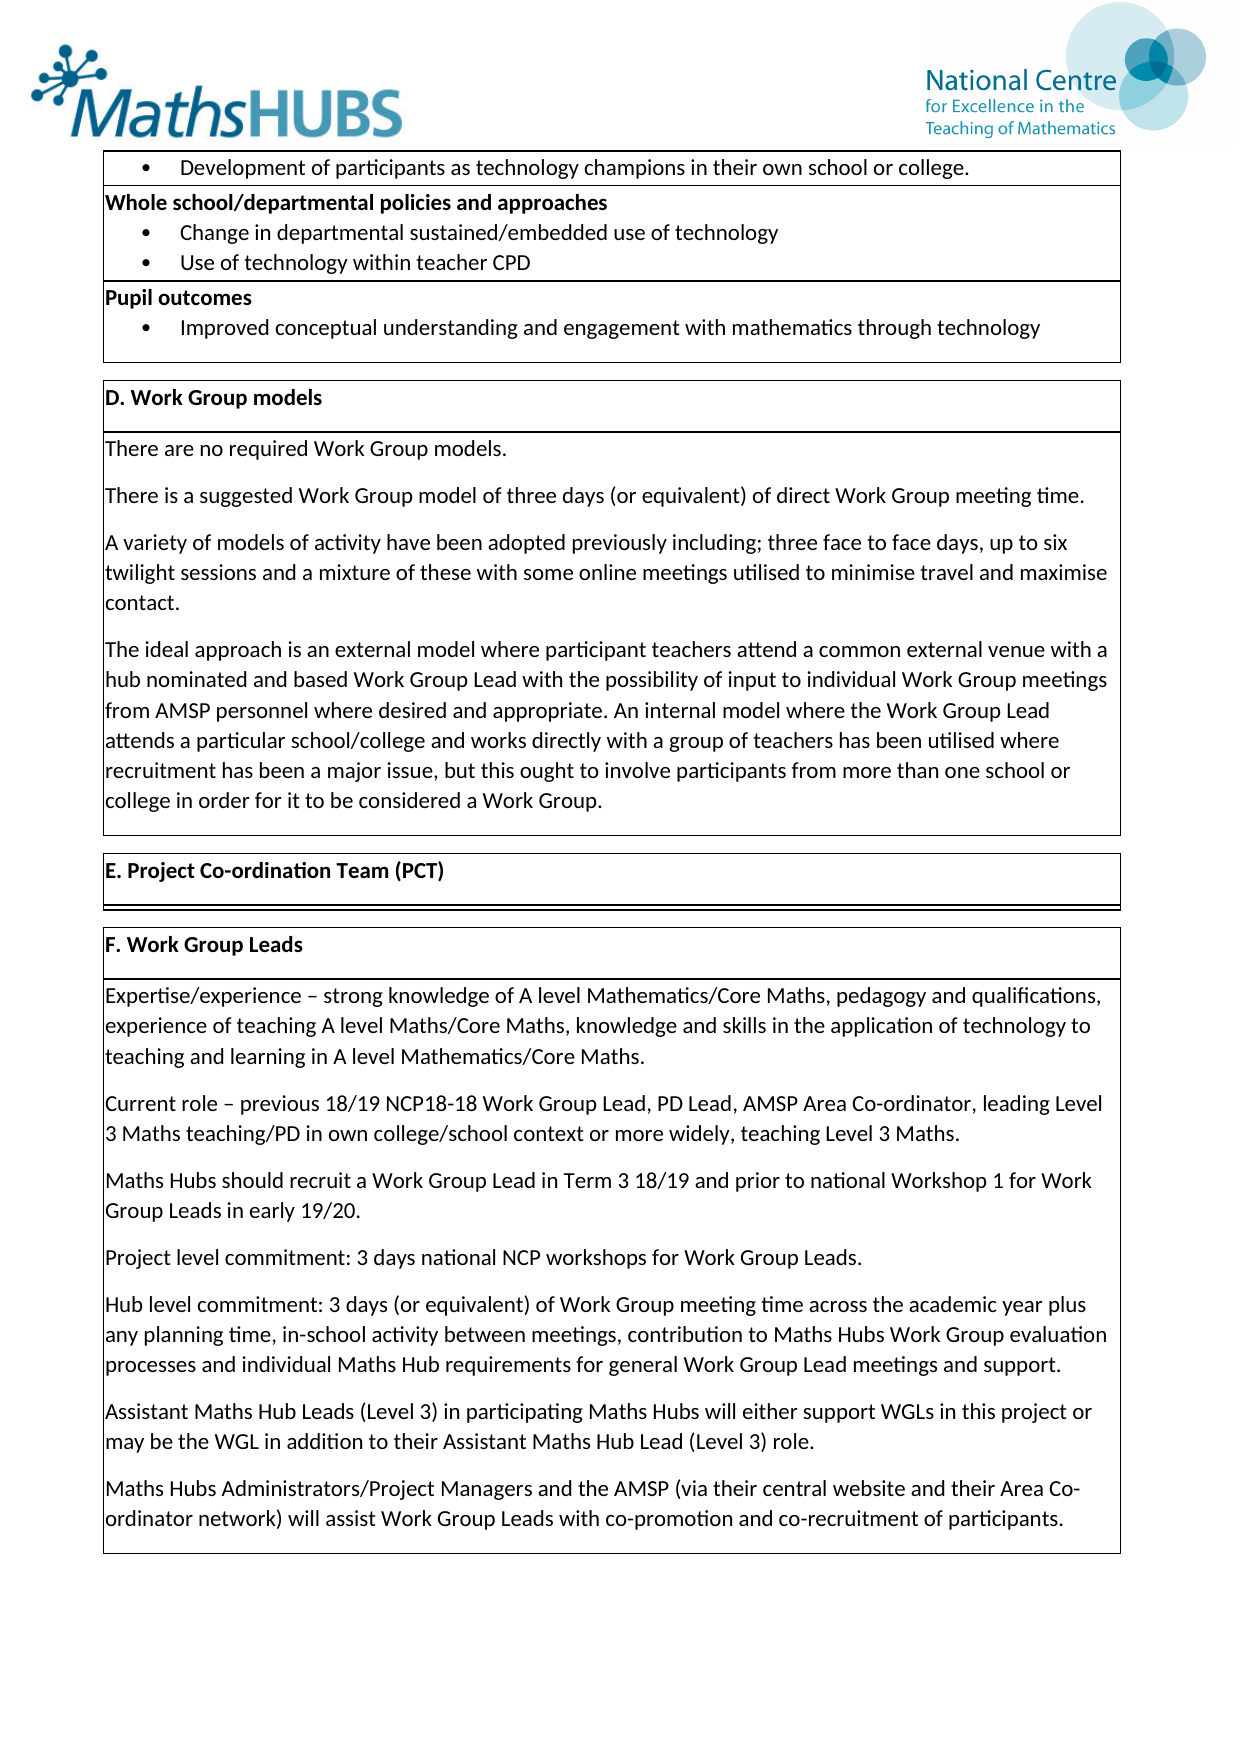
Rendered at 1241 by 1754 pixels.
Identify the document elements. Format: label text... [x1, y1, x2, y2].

table_cell Whole school/departmental policies and approaches Change in departmental sustained/embedded use of technology Use of technology within teacher CPD [104, 186, 1120, 280]
table_header E. Project Co-ordination Team (PCT) [104, 854, 1120, 904]
table_header D. Work Group models [104, 381, 1120, 431]
picture [8, 22, 423, 159]
table_cell Expertise/experience – strong knowledge of A level Mathematics/Core Maths, pedagogy and qualifications, experience of teaching A level Maths/Core Maths, knowledge and skills in the application of technology to teaching and learning in A level Mathematics/Core Maths. Current role – previous 18/19 NCP18-18 Work Group Lead, PD Lead, AMSP Area Co-ordinator, leading Level 3 Maths teaching/PD in own college/school context or more widely, teaching Level 3 Maths. Maths Hubs should recruit a Work Group Lead in Term 3 18/19 and prior to national Workshop 1 for Work Group Leads in early 19/20. Project level commitment: 3 days national NCP workshops for Work Group Leads. Hub level commitment: 3 days (or equivalent) of Work Group meeting time across the academic year plus any planning time, in-school activity between meetings, contribution to Maths Hubs Work Group evaluation processes and individual Maths Hub requirements for general Work Group Lead meetings and support. Assistant Maths Hub Leads (Level 3) in participating Maths Hubs will either support WGLs in this project or may be the WGL in addition to their Assistant Maths Hub Lead (Level 3) role. Maths Hubs Administrators/Project Managers and the AMSP (via their central website and their Area Co-ordinator network) will assist Work Group Leads with co-promotion and co-recruitment of participants. [104, 980, 1120, 1553]
table_cell Pupil outcomes Improved conceptual understanding and engagement with mathematics through technology [104, 282, 1120, 362]
picture [925, 0, 1236, 147]
table_header F. Work Group Leads [104, 928, 1120, 978]
table_cell There are no required Work Group models. There is a suggested Work Group model of three days (or equivalent) of direct Work Group meeting time. A variety of models of activity have been adopted previously including; three face to face days, up to six twilight sessions and a mixture of these with some online meetings utilised to minimise travel and maximise contact. The ideal approach is an external model where participant teachers attend a common external venue with a hub nominated and based Work Group Lead with the possibility of input to individual Work Group meetings from AMSP personnel where desired and appropriate. An internal model where the Work Group Lead attends a particular school/college and works directly with a group of teachers has been utilised where recruitment has been a major issue, but this ought to involve participants from more than one school or college in order for it to be considered a Work Group. [104, 433, 1120, 835]
